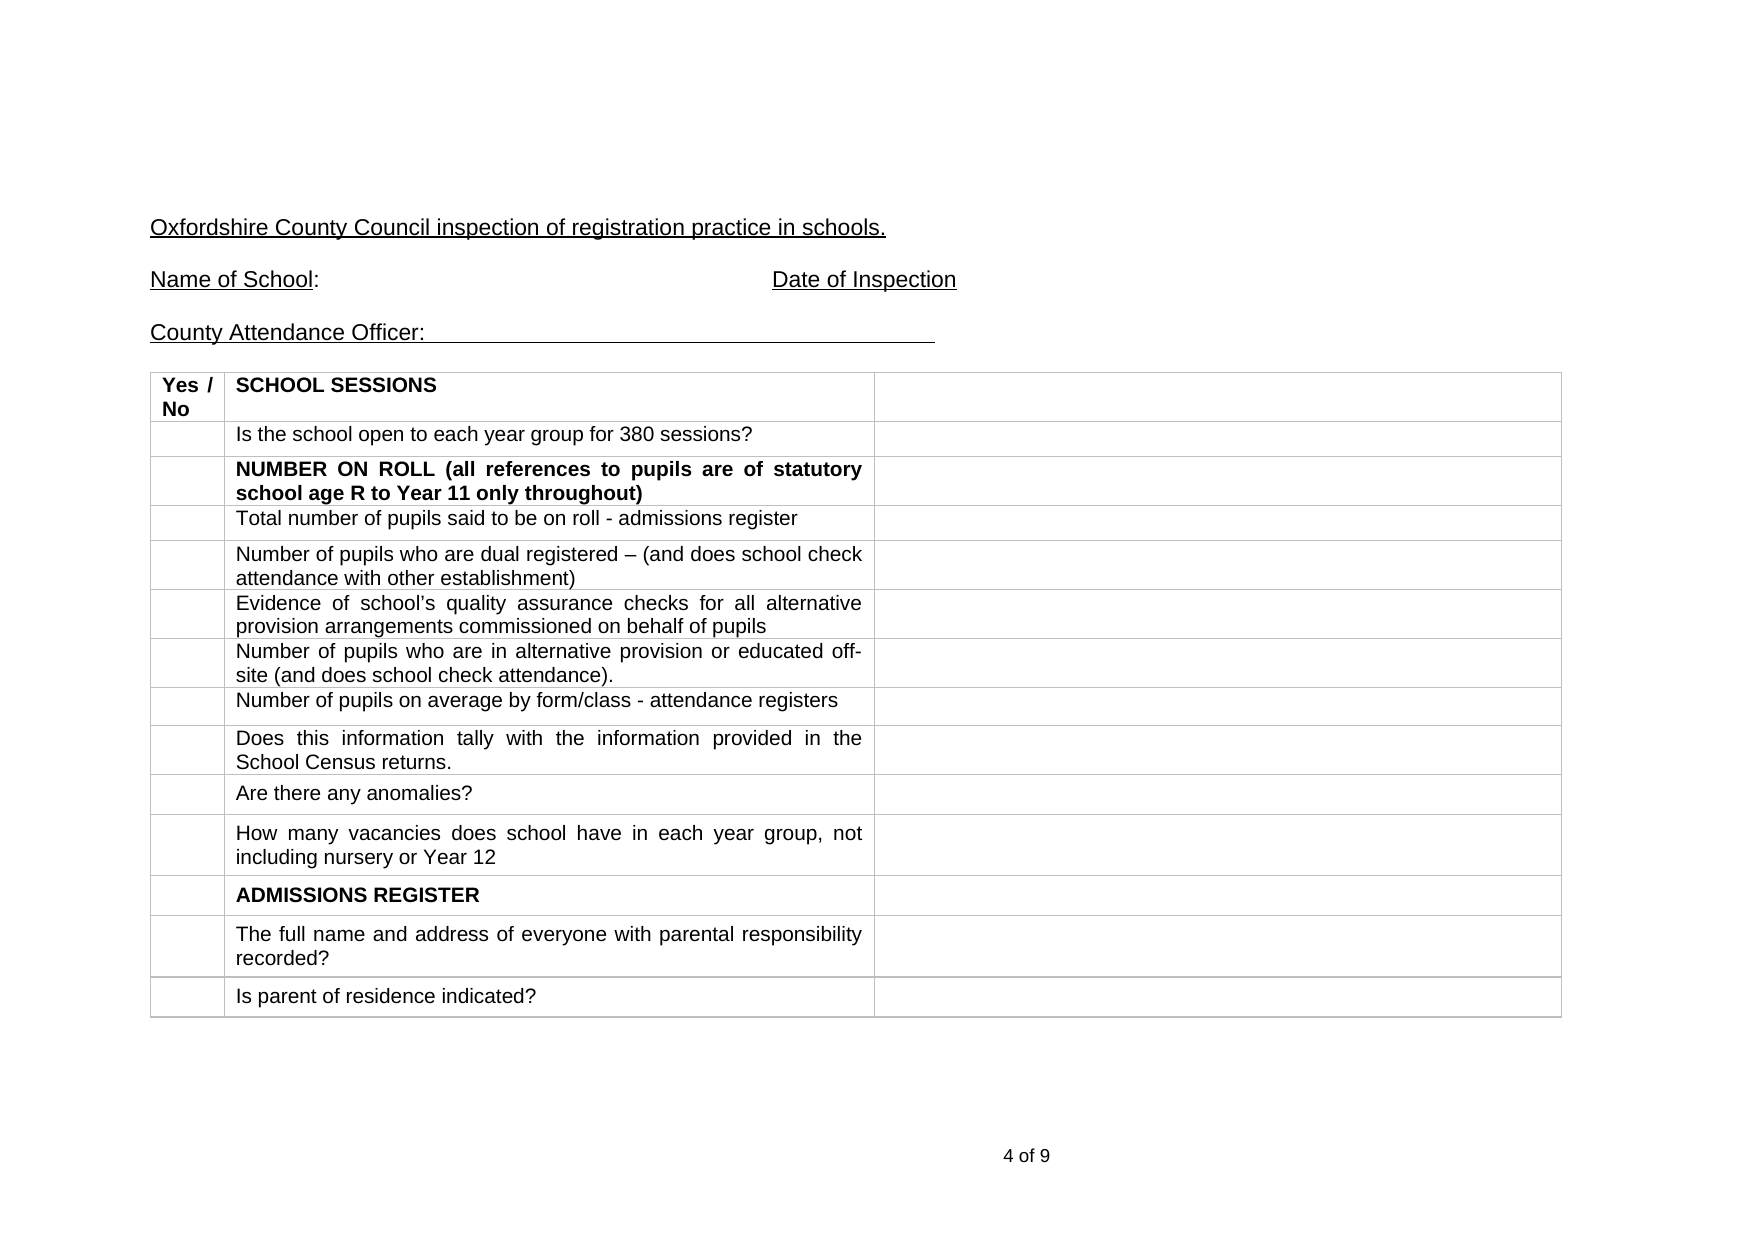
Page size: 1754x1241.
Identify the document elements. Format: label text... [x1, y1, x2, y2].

table_cell [151, 590, 224, 638]
text Oxfordshire County Council inspection of registration practice in schools. [150, 213, 1604, 240]
table_cell [875, 876, 1561, 915]
table_cell [875, 688, 1561, 725]
table_cell [151, 639, 224, 687]
table_cell [151, 688, 224, 725]
table_header SCHOOL SESSIONS [225, 373, 874, 421]
table_cell [875, 422, 1561, 456]
table_cell [151, 978, 224, 1016]
table_cell The full name and address of everyone with parental responsibility recorded? [225, 916, 874, 976]
table_cell NUMBER ON ROLL (all references to pupils are of statutory school age R to Year 11 only throughout) [225, 457, 874, 505]
table_cell [875, 726, 1561, 774]
text County Attendance Officer: [150, 319, 1604, 345]
table_cell Is parent of residence indicated? [225, 978, 874, 1016]
table_cell [875, 590, 1561, 638]
table_cell [151, 506, 224, 540]
text Name of School: Date of Inspection [150, 266, 1604, 293]
table_cell [875, 506, 1561, 540]
table_cell [875, 978, 1561, 1016]
table_cell Is the school open to each year group for 380 sessions? [225, 422, 874, 456]
table_cell [151, 815, 224, 875]
table_cell [875, 457, 1561, 505]
table_cell [151, 726, 224, 774]
table_header Yes / No [151, 373, 224, 421]
table_cell Evidence of school’s quality assurance checks for all alternative provision arrangements commissioned on behalf of pupils [225, 590, 874, 638]
table_cell [151, 775, 224, 814]
table_cell How many vacancies does school have in each year group, not including nursery or Year 12 [225, 815, 874, 875]
table_cell Are there any anomalies? [225, 775, 874, 814]
table_cell Total number of pupils said to be on roll - admissions register [225, 506, 874, 540]
table_cell [151, 457, 224, 505]
table_cell [875, 775, 1561, 814]
table_cell Number of pupils who are in alternative provision or educated off-site (and does school check attendance). [225, 639, 874, 687]
table_cell ADMISSIONS REGISTER [225, 876, 874, 915]
table_cell Does this information tally with the information provided in the School Census returns. [225, 726, 874, 774]
table_cell [875, 541, 1561, 589]
table_cell [875, 815, 1561, 875]
table_cell [875, 639, 1561, 687]
table_cell [875, 916, 1561, 976]
table_cell [151, 916, 224, 976]
table_cell [151, 422, 224, 456]
table_header [875, 373, 1561, 421]
table_cell Number of pupils who are dual registered – (and does school check attendance with other establishment) [225, 541, 874, 589]
table_cell Number of pupils on average by form/class - attendance registers [225, 688, 874, 725]
table_cell [151, 541, 224, 589]
table_cell [151, 876, 224, 915]
